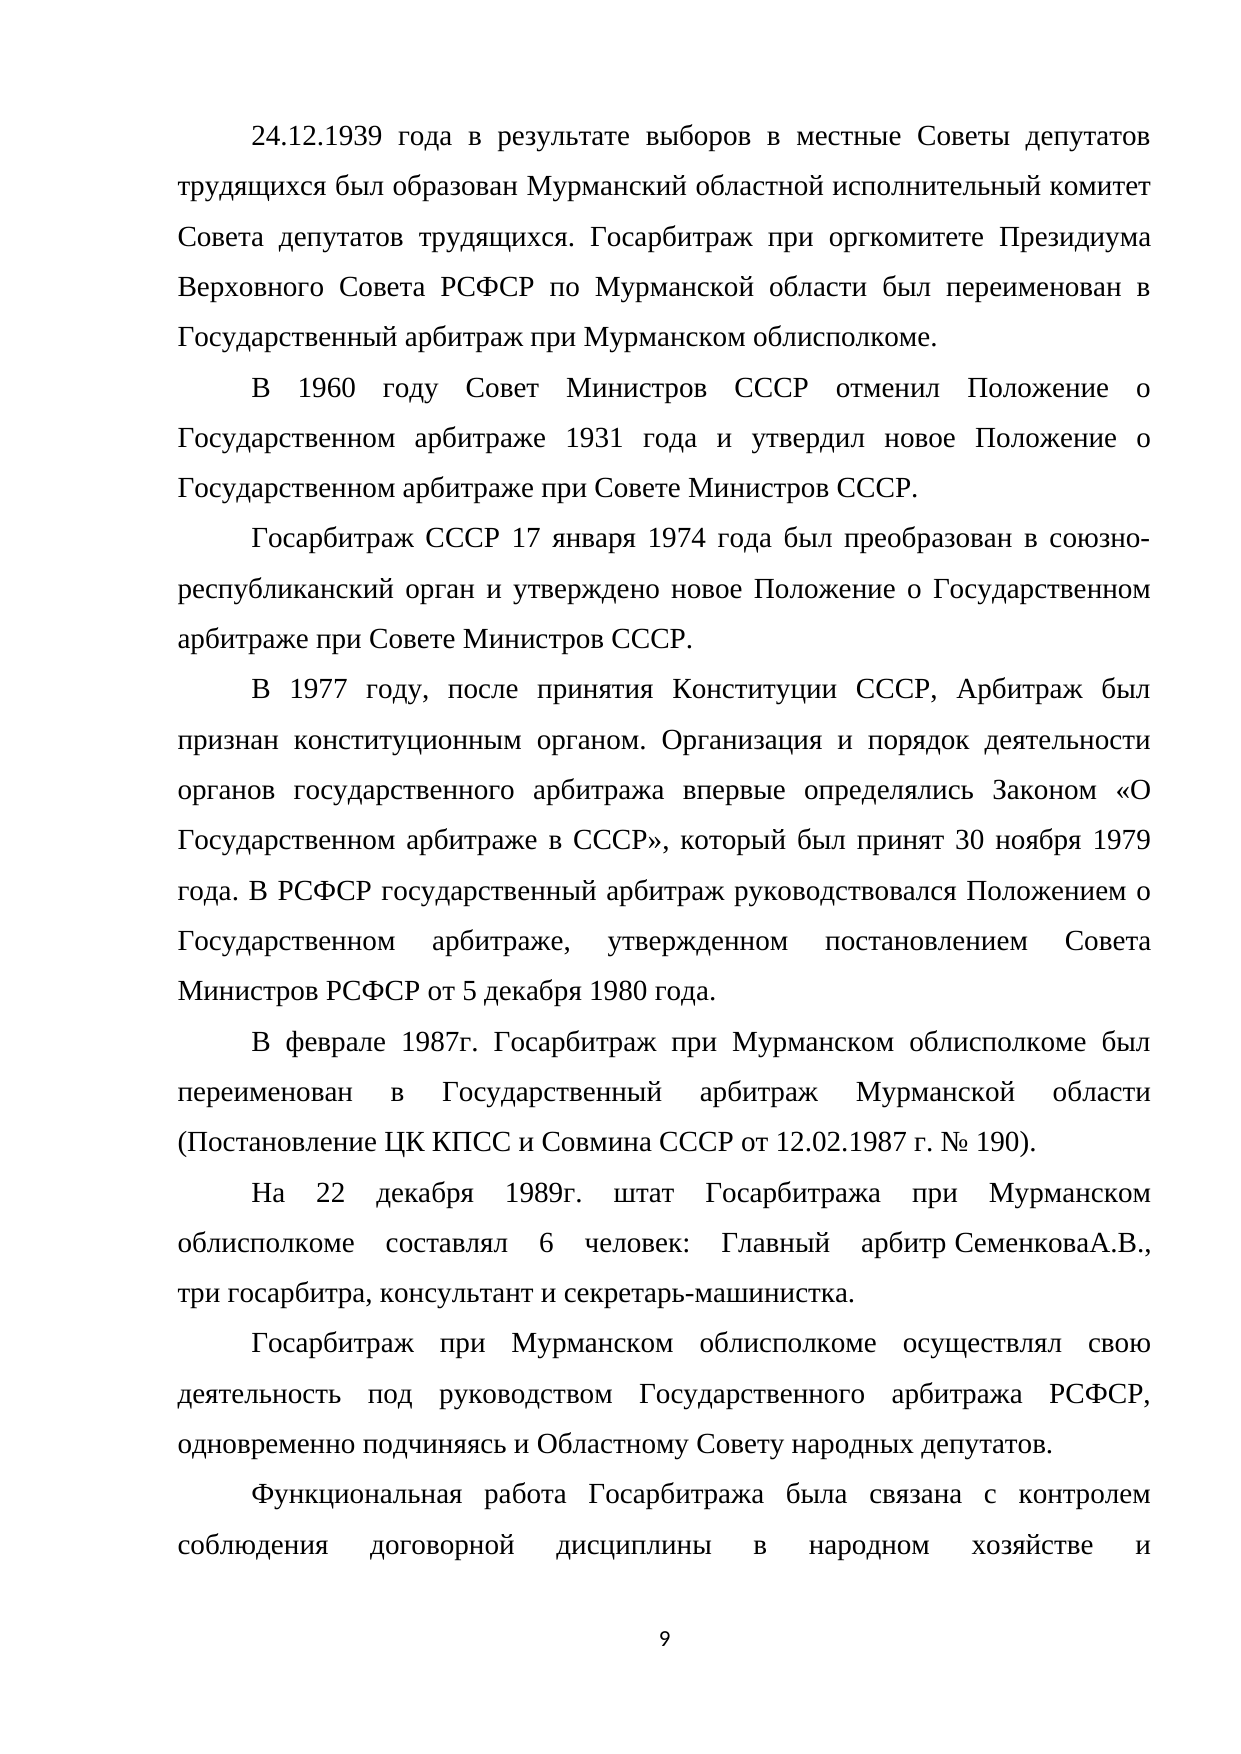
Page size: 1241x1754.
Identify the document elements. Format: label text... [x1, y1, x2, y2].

text На 22 декабря 1989г. штат Госарбитража при Мурманском облисполкоме составлял 6 человек: Главный арбитр СеменковаА.В., три госарбитра, консультант и секретарь-машинистка. [177, 1175, 1152, 1309]
text Госарбитраж при Мурманском облисполкоме осуществлял свою деятельность под руководством Государственного арбитража РСФСР, одновременно подчиняясь и Областному Совету народных депутатов. [177, 1326, 1152, 1460]
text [177, 1477, 1152, 1560]
text В 1977 году, после принятия Конституции СССР, Арбитраж был признан конституционным органом. Организация и порядок деятельности органов государственного арбитража впервые определялись Законом «О Государственном арбитраже в СССР», который был принят 30 ноября 1979 года. В РСФСР государственный арбитраж руководствовался Положением о Государственном арбитраже, утвержденном постановлением Совета Министров РСФСР от 5 декабря 1980 года. [177, 672, 1152, 1007]
text В 1960 году Совет Министров СССР отменил Положение о Государственном арбитраже 1931 года и утвердил новое Положение о Государственном арбитраже при Совете Министров СССР. [177, 370, 1152, 504]
text 24.12.1939 года в результате выборов в местные Советы депутатов трудящихся был образован Мурманский областной исполнительный комитет Совета депутатов трудящихся. Госарбитраж при оргкомитете Президиума Верховного Совета РСФСР по Мурманской области был переименован в Государственный арбитраж при Мурманском облисполкоме. [177, 118, 1152, 353]
text В феврале 1987г. Госарбитраж при Мурманском облисполкоме был переименован в Государственный арбитраж Мурманской области (Постановление ЦК КПСС и Совмина СССР от 12.02.1987 г. № 190). [177, 1024, 1152, 1158]
text Госарбитраж СССР 17 января 1974 года был преобразован в союзно-республиканский орган и утверждено новое Положение о Государственном арбитраже при Совете Министров СССР. [177, 521, 1152, 655]
